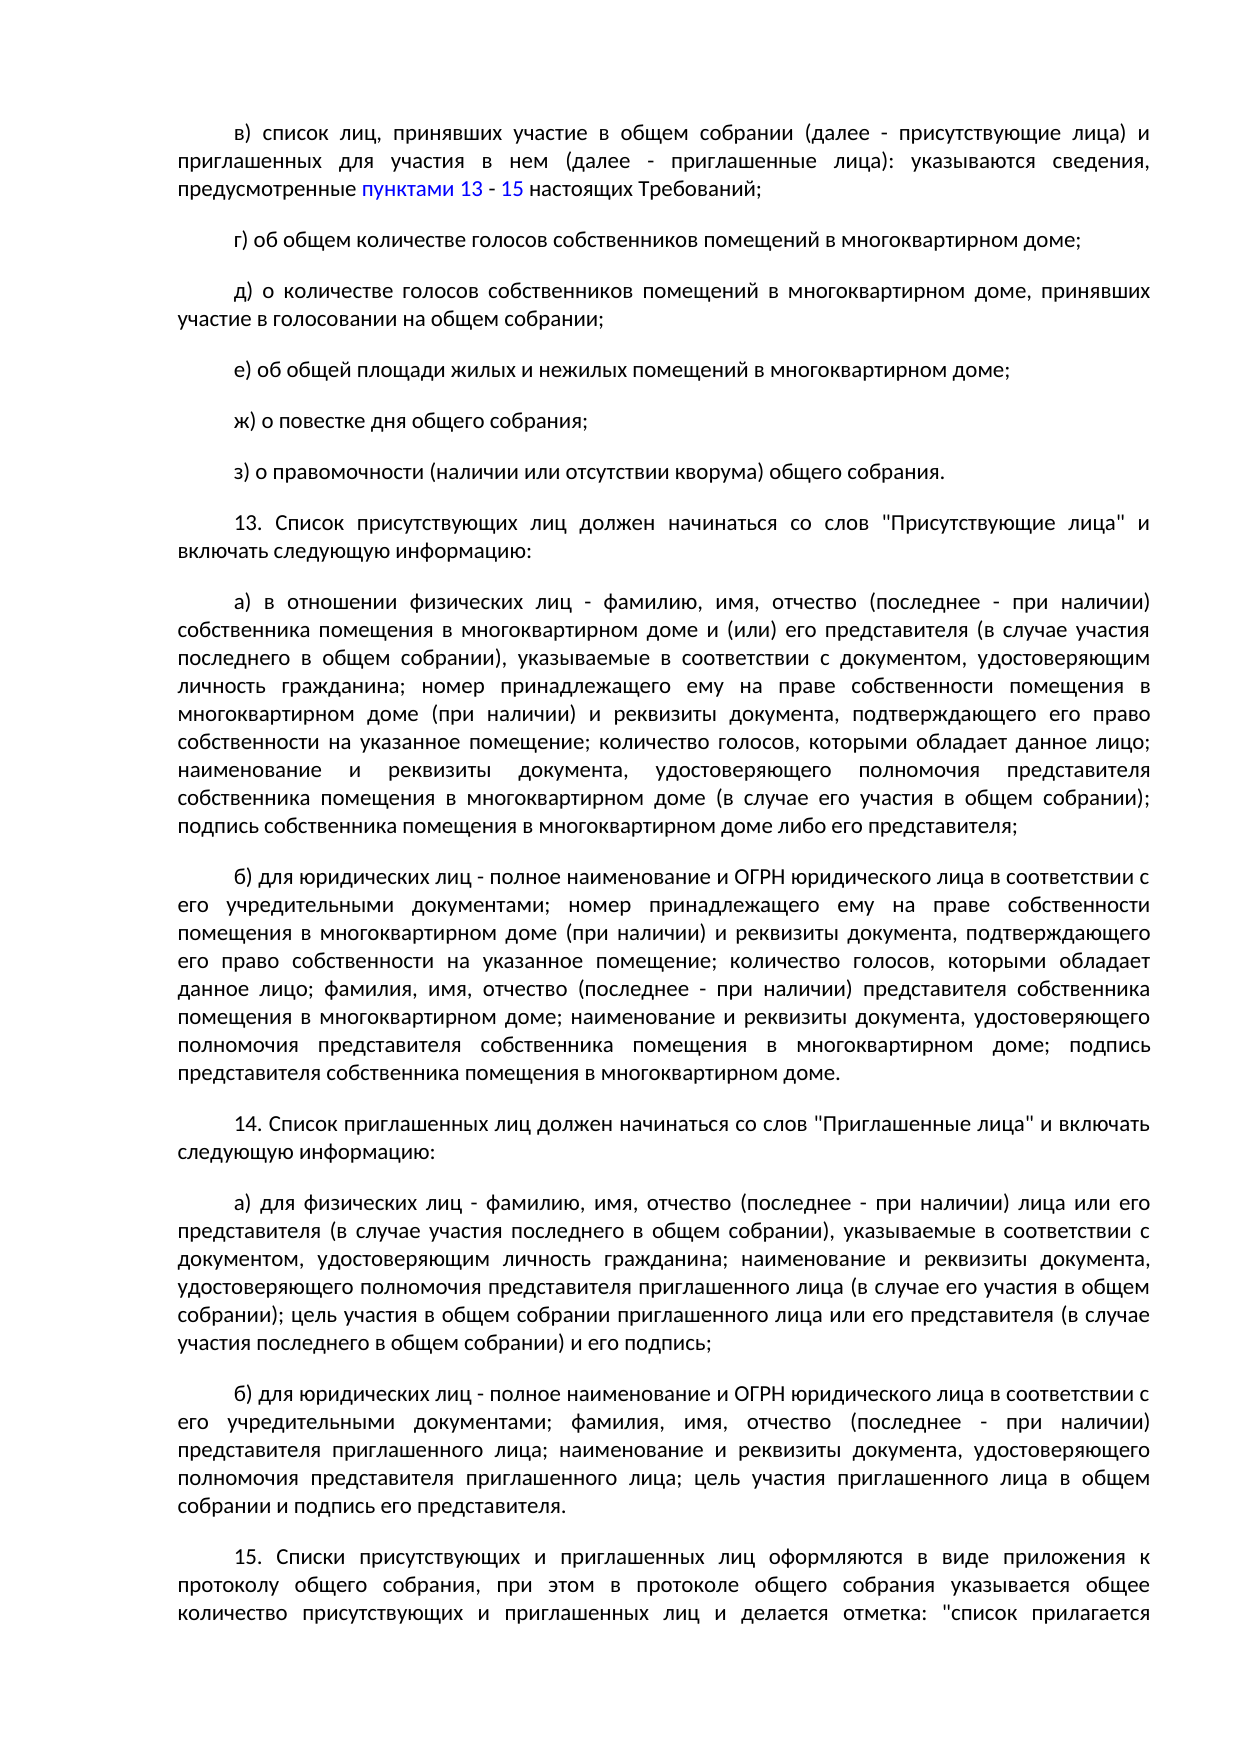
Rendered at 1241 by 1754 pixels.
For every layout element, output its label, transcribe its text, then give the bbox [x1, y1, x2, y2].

text ж) о повестке дня общего собрания; [177, 406, 1152, 434]
text е) об общей площади жилых и нежилых помещений в многоквартирном доме; [177, 355, 1152, 383]
text а) в отношении физических лиц - фамилию, имя, отчество (последнее - при наличии) собственника помещения в многоквартирном доме и (или) его представителя (в случае участия последнего в общем собрании), указываемые в соответствии с документом, удостоверяющим личность гражданина; номер принадлежащего ему на праве собственности помещения в многоквартирном доме (при наличии) и реквизиты документа, подтверждающего его право собственности на указанное помещение; количество голосов, которыми обладает данное лицо; наименование и реквизиты документа, удостоверяющего полномочия представителя собственника помещения в многоквартирном доме (в случае его участия в общем собрании); подпись собственника помещения в многоквартирном доме либо его представителя; [177, 587, 1152, 839]
text в) список лиц, принявших участие в общем собрании (далее - присутствующие лица) и приглашенных для участия в нем (далее - приглашенные лица): указываются сведения, предусмотренные пунктами 13 - 15 настоящих Требований; [177, 118, 1152, 202]
text д) о количестве голосов собственников помещений в многоквартирном доме, принявших участие в голосовании на общем собрании; [177, 276, 1152, 332]
text г) об общем количестве голосов собственников помещений в многоквартирном доме; [177, 225, 1152, 253]
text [177, 1542, 1152, 1626]
text 14. Список приглашенных лиц должен начинаться со слов "Приглашенные лица" и включать следующую информацию: [177, 1109, 1152, 1165]
text б) для юридических лиц - полное наименование и ОГРН юридического лица в соответствии с его учредительными документами; фамилия, имя, отчество (последнее - при наличии) представителя приглашенного лица; наименование и реквизиты документа, удостоверяющего полномочия представителя приглашенного лица; цель участия приглашенного лица в общем собрании и подпись его представителя. [177, 1379, 1152, 1519]
text б) для юридических лиц - полное наименование и ОГРН юридического лица в соответствии с его учредительными документами; номер принадлежащего ему на праве собственности помещения в многоквартирном доме (при наличии) и реквизиты документа, подтверждающего его право собственности на указанное помещение; количество голосов, которыми обладает данное лицо; фамилия, имя, отчество (последнее - при наличии) представителя собственника помещения в многоквартирном доме; наименование и реквизиты документа, удостоверяющего полномочия представителя собственника помещения в многоквартирном доме; подпись представителя собственника помещения в многоквартирном доме. [177, 862, 1152, 1086]
text 13. Список присутствующих лиц должен начинаться со слов "Присутствующие лица" и включать следующую информацию: [177, 508, 1152, 564]
text а) для физических лиц - фамилию, имя, отчество (последнее - при наличии) лица или его представителя (в случае участия последнего в общем собрании), указываемые в соответствии с документом, удостоверяющим личность гражданина; наименование и реквизиты документа, удостоверяющего полномочия представителя приглашенного лица (в случае его участия в общем собрании); цель участия в общем собрании приглашенного лица или его представителя (в случае участия последнего в общем собрании) и его подпись; [177, 1188, 1152, 1356]
text з) о правомочности (наличии или отсутствии кворума) общего собрания. [177, 457, 1152, 485]
